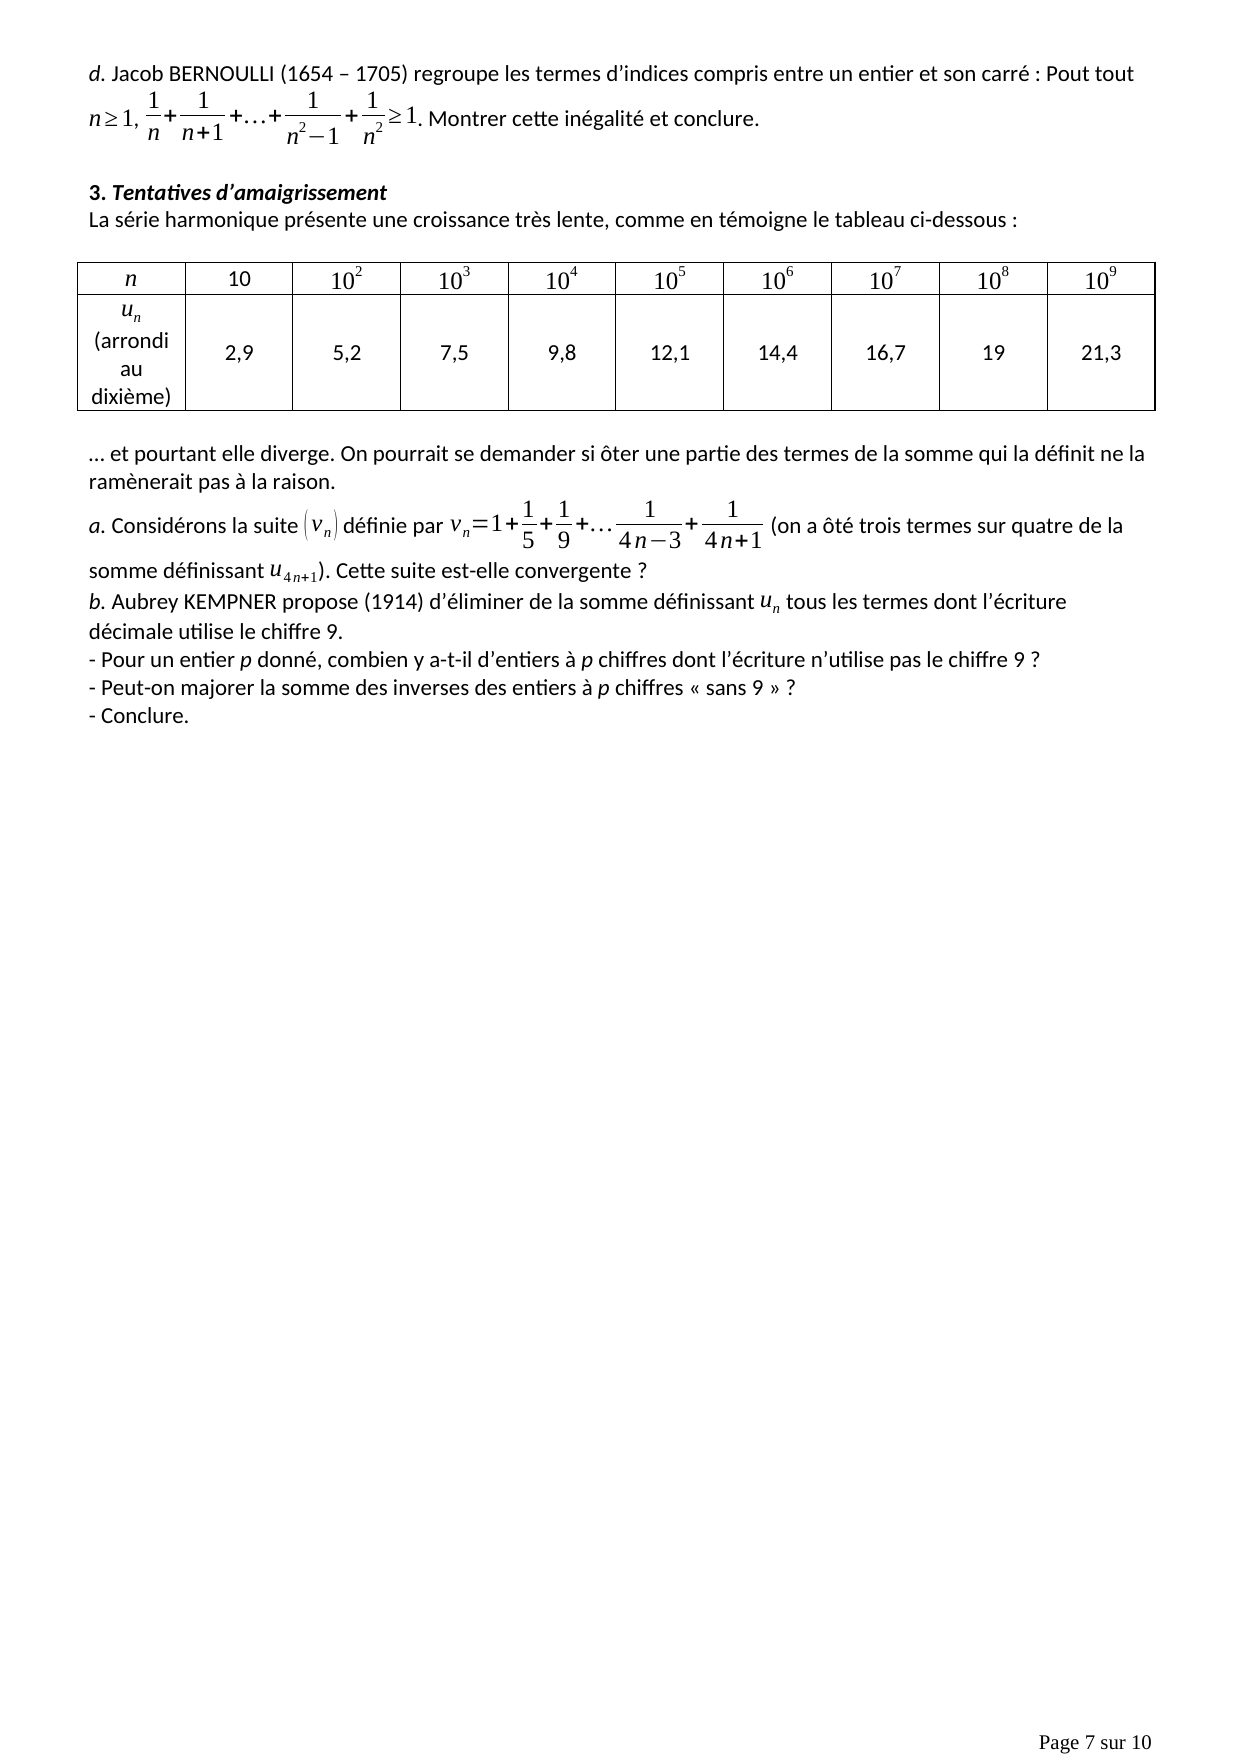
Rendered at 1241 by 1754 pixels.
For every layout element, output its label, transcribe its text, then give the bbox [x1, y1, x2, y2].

text - Pour un entier p donné, combien y a-t-il d’entiers à p chiffres dont l’écriture n’utilise pas le chiffre 9 ? [89, 645, 1152, 673]
table_header [509, 263, 615, 294]
table_cell 7,5 [401, 295, 508, 410]
table_header 10 [186, 263, 292, 294]
table_header [724, 263, 831, 294]
text - Peut-on majorer la somme des inverses des entiers à p chiffres « sans 9 » ? [89, 673, 1152, 701]
text b. Aubrey KEMPNER propose (1914) d’éliminer de la somme définissant tous les termes dont l’écriture décimale utilise le chiffre 9. [89, 586, 1152, 645]
text 3. Tentatives d’amaigrissement [89, 178, 1152, 206]
table_header [616, 263, 723, 294]
table_cell 19 [940, 295, 1047, 410]
table_cell 21,3 [1048, 295, 1154, 410]
table_cell 9,8 [509, 295, 615, 410]
text La série harmonique présente une croissance très lente, comme en témoigne le tableau ci-dessous : [89, 206, 1152, 234]
table_header [293, 263, 400, 294]
text - Conclure. [89, 701, 1152, 729]
table_cell 12,1 [616, 295, 723, 410]
table_cell 5,2 [293, 295, 400, 410]
table_header [78, 263, 185, 294]
table_cell 16,7 [832, 295, 939, 410]
text d. Jacob BERNOULLI (1654 – 1705) regroupe les termes d’indices compris entre un entier et son carré : Pout tout , . Montrer cette inégalité et conclure. [89, 59, 1152, 149]
table_header [940, 263, 1047, 294]
table_header [832, 263, 939, 294]
table_cell 2,9 [186, 295, 292, 410]
text a. Considérons la suite définie par (on a ôté trois termes sur quatre de la somme définissant ). Cette suite est-elle convergente ? [89, 495, 1152, 586]
table_header [401, 263, 508, 294]
text … et pourtant elle diverge. On pourrait se demander si ôter une partie des termes de la somme qui la définit ne la ramènerait pas à la raison. [89, 439, 1152, 495]
table_header [1048, 263, 1154, 294]
table_cell 14,4 [724, 295, 831, 410]
table_cell (arrondi au dixième) [78, 295, 185, 410]
